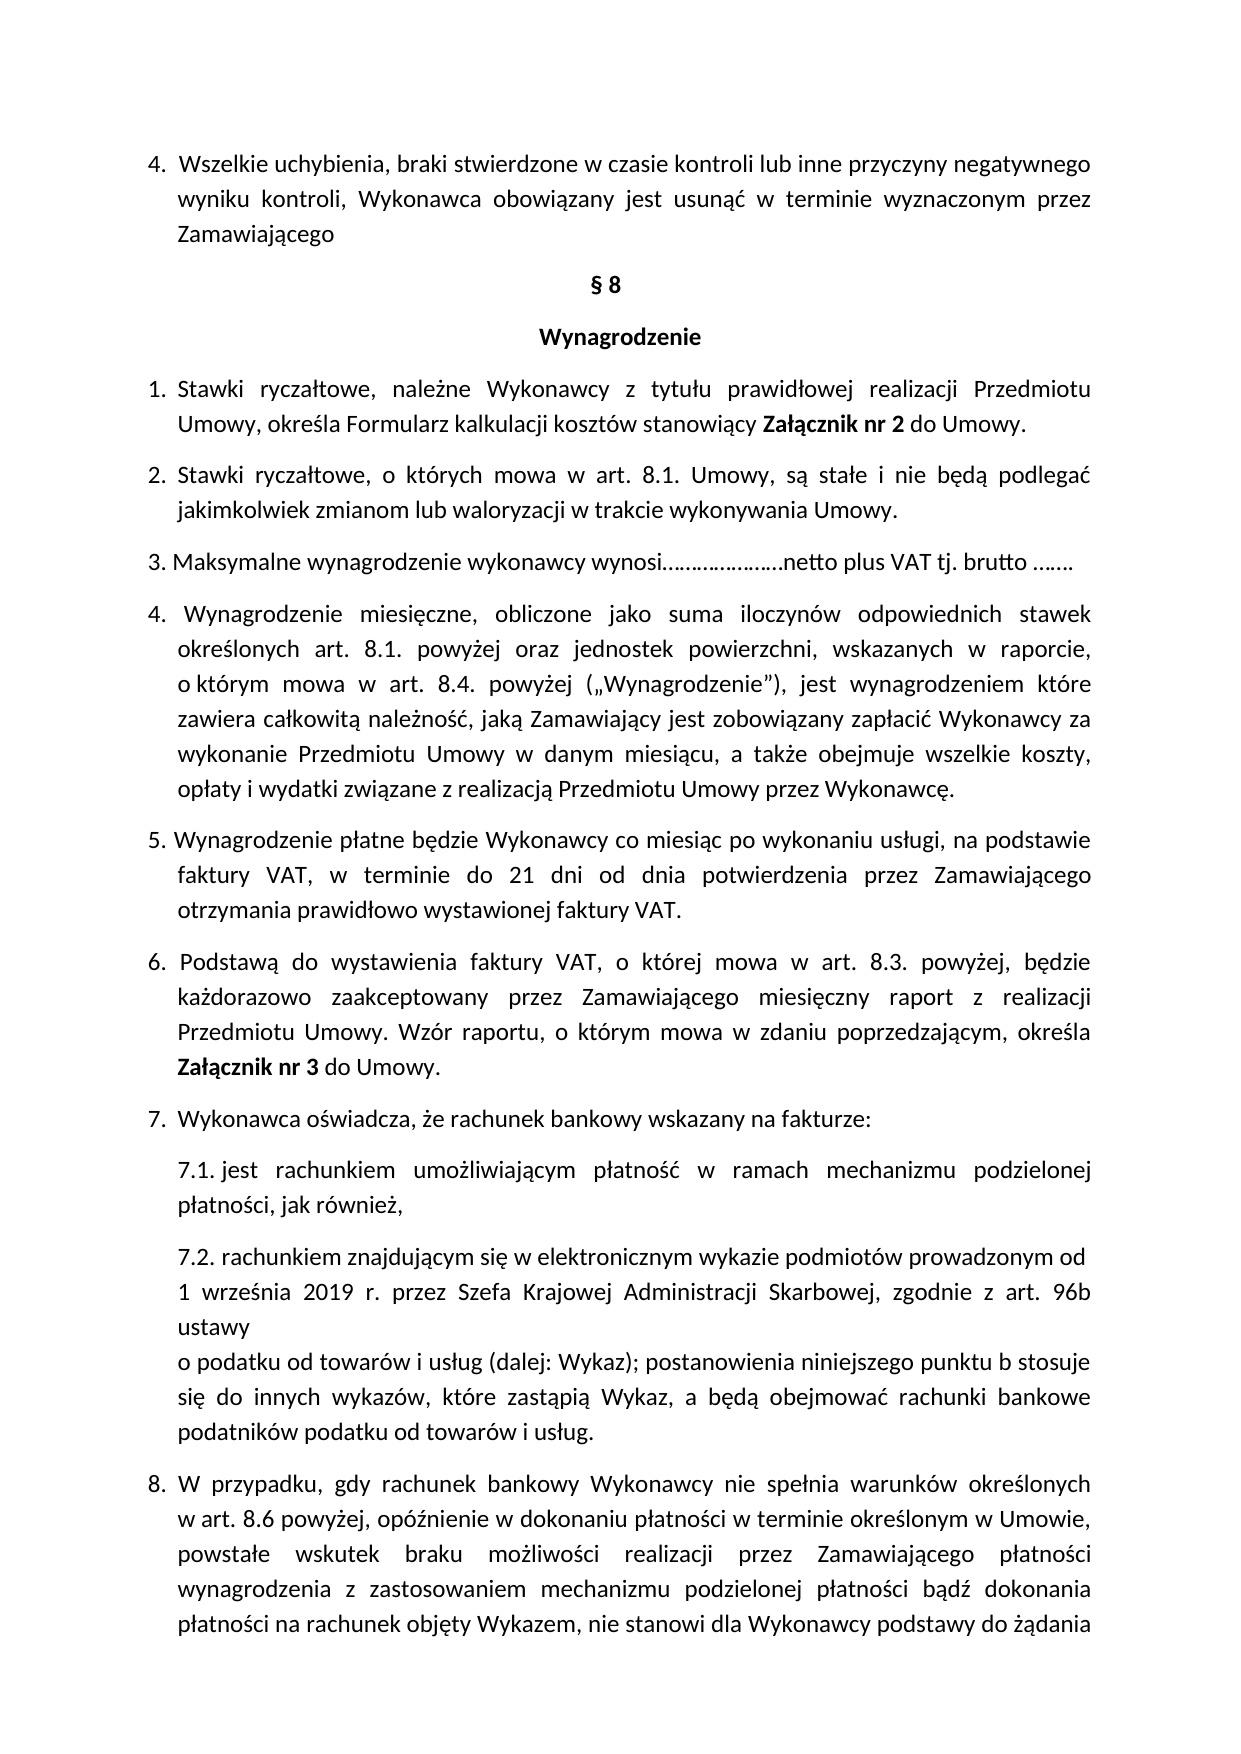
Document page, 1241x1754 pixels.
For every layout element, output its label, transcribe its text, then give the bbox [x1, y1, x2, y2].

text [148, 1468, 1092, 1638]
text 4. Wynagrodzenie miesięczne, obliczone jako suma iloczynów odpowiednich stawek określonych art. 8.1. powyżej oraz jednostek powierzchni, wskazanych w raporcie, o którym mowa w art. 8.4. powyżej („Wynagrodzenie”), jest wynagrodzeniem które zawiera całkowitą należność, jaką Zamawiający jest zobowiązany zapłacić Wykonawcy za wykonanie Przedmiotu Umowy w danym miesiącu, a także obejmuje wszelkie koszty, opłaty i wydatki związane z realizacją Przedmiotu Umowy przez Wykonawcę. [148, 598, 1092, 803]
text 4. Wszelkie uchybienia, braki stwierdzone w czasie kontroli lub inne przyczyny negatywnego wyniku kontroli, Wykonawca obowiązany jest usunąć w terminie wyznaczonym przez Zamawiającego [148, 148, 1092, 248]
text 6. Podstawą do wystawienia faktury VAT, o której mowa w art. 8.3. powyżej, będzie każdorazowo zaakceptowany przez Zamawiającego miesięczny raport z realizacji Przedmiotu Umowy. Wzór raportu, o którym mowa w zdaniu poprzedzającym, określa Załącznik nr 3 do Umowy. [148, 946, 1092, 1082]
text 3. Maksymalne wynagrodzenie wykonawcy wynosi…………………netto plus VAT tj. brutto ……. [148, 546, 1092, 577]
text Wynagrodzenie [148, 321, 1092, 352]
text 1. Stawki ryczałtowe, należne Wykonawcy z tytułu prawidłowej realizacji Przedmiotu Umowy, określa Formularz kalkulacji kosztów stanowiący Załącznik nr 2 do Umowy. [148, 373, 1092, 438]
text 5. Wynagrodzenie płatne będzie Wykonawcy co miesiąc po wykonaniu usługi, na podstawie faktury VAT, w terminie do 21 dni od dnia potwierdzenia przez Zamawiającego otrzymania prawidłowo wystawionej faktury VAT. [148, 824, 1092, 925]
text § 8 [516, 269, 1092, 300]
text 7. Wykonawca oświadcza, że rachunek bankowy wskazany na fakturze: [148, 1103, 1092, 1133]
text 7.1. jest rachunkiem umożliwiającym płatność w ramach mechanizmu podzielonej płatności, jak również, [177, 1154, 1092, 1220]
text 7.2. rachunkiem znajdującym się w elektronicznym wykazie podmiotów prowadzonym od 1 września 2019 r. przez Szefa Krajowej Administracji Skarbowej, zgodnie z art. 96b ustawy o podatku od towarów i usług (dalej: Wykaz); postanowienia niniejszego punktu b stosuje się do innych wykazów, które zastąpią Wykaz, a będą obejmować rachunki bankowe podatników podatku od towarów i usług. [177, 1241, 1092, 1447]
text 2. Stawki ryczałtowe, o których mowa w art. 8.1. Umowy, są stałe i nie będą podlegać jakimkolwiek zmianom lub waloryzacji w trakcie wykonywania Umowy. [148, 459, 1092, 525]
